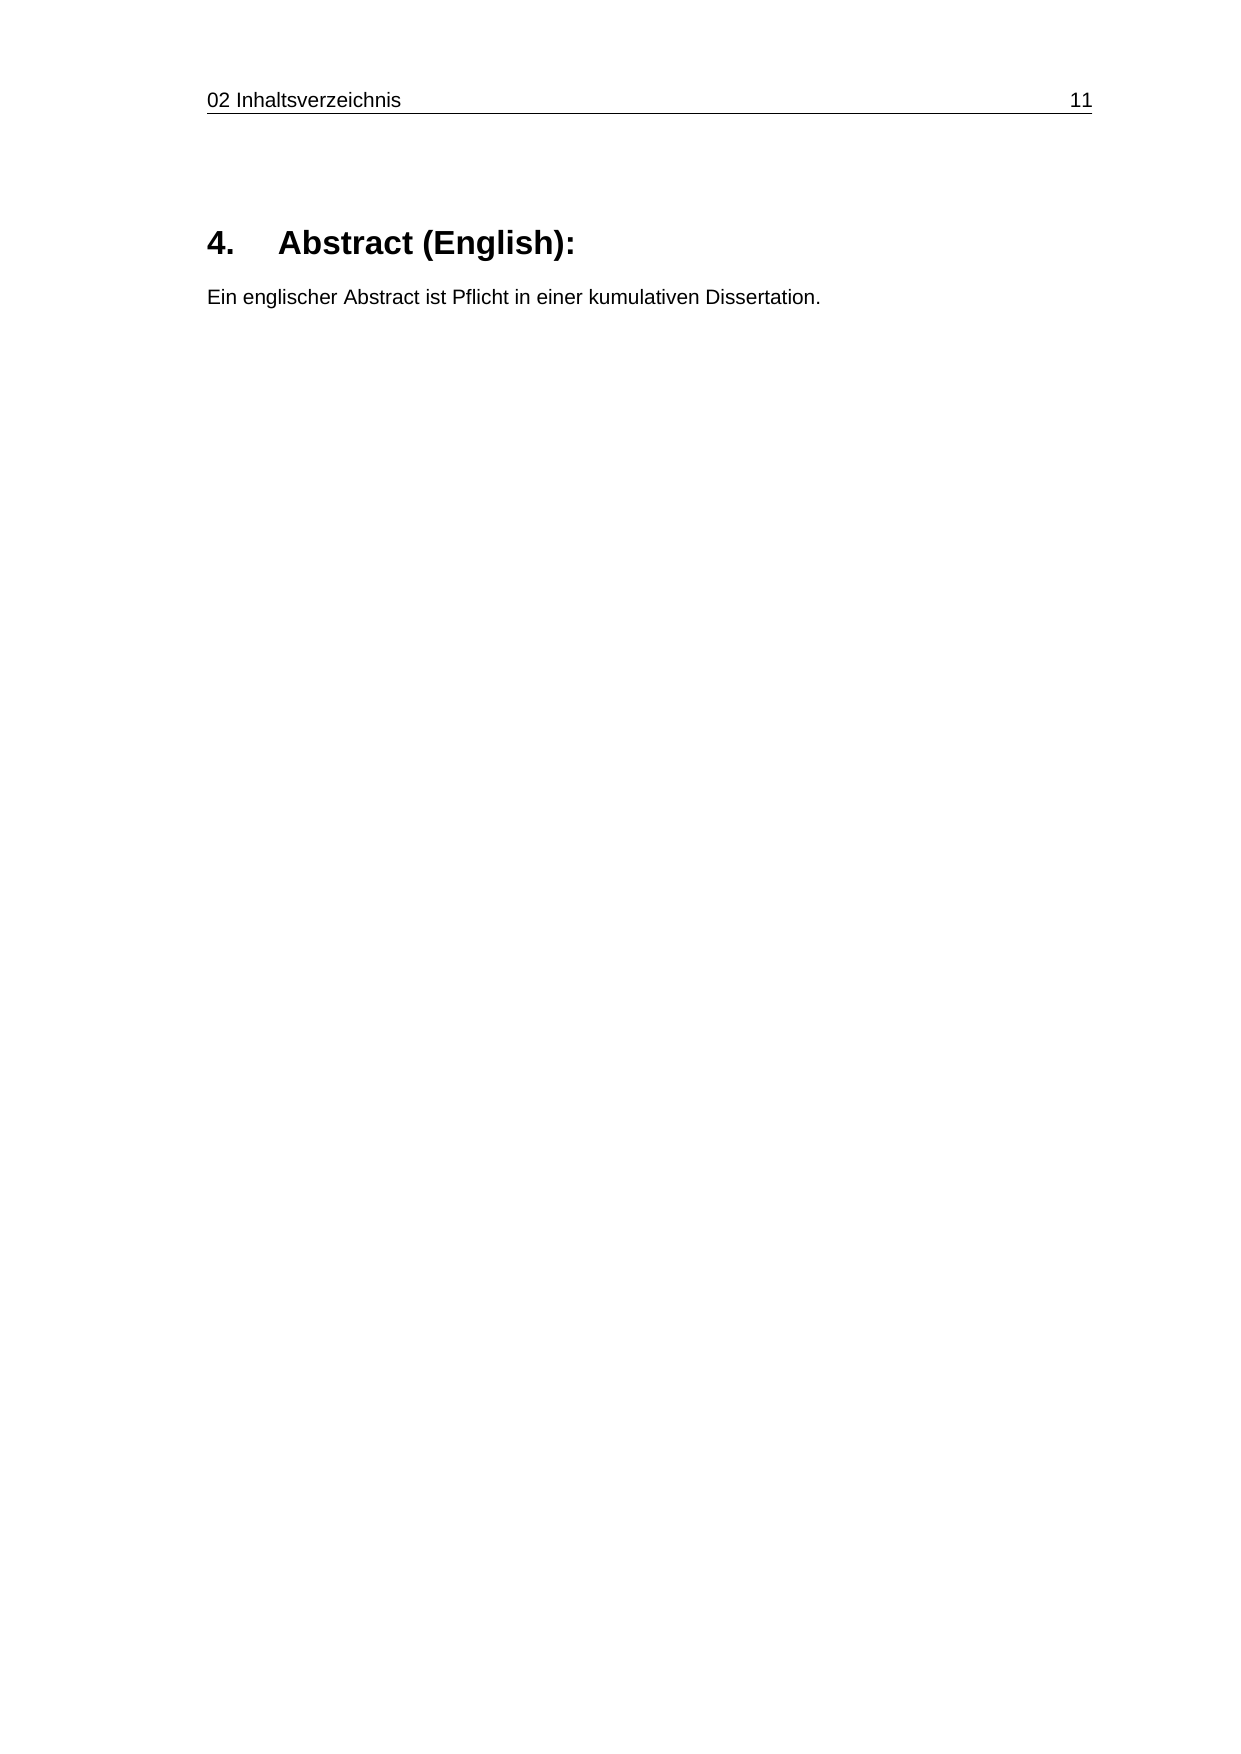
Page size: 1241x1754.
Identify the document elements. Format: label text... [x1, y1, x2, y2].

subtitle Abstract (English): [207, 223, 1092, 261]
text Ein englischer Abstract ist Pflicht in einer kumulativen Dissertation. [207, 285, 1092, 309]
